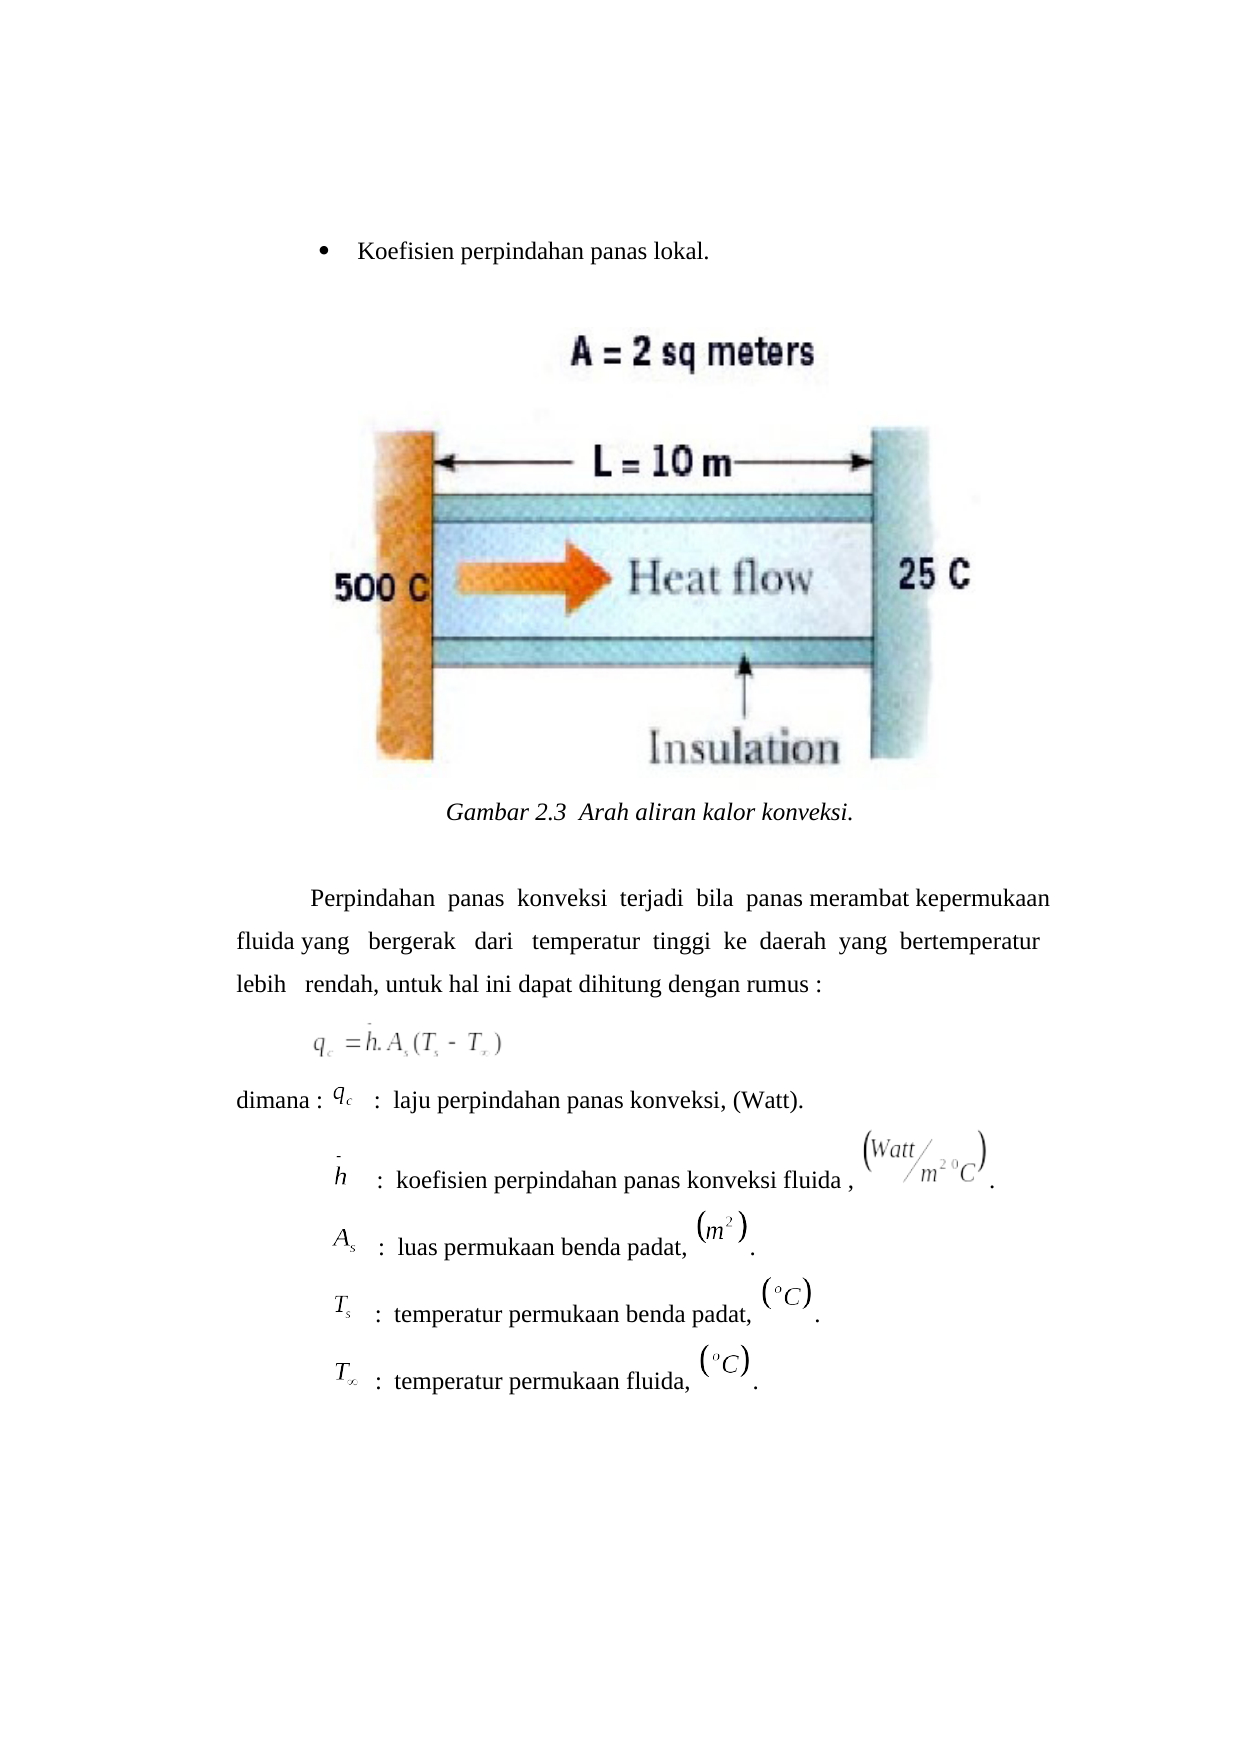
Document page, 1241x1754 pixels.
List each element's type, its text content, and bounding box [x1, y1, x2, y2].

list Koefisien perpindahan panas lokal. [319, 236, 1063, 265]
text Gambar 2.3 Arah aliran kalor konveksi. [236, 797, 1063, 826]
text : luas permukaan benda padat, . [283, 1208, 1063, 1261]
text : temperatur permukaan fluida, . [274, 1342, 1063, 1394]
text dimana : : laju perpindahan panas konveksi, (Watt). [236, 1076, 1063, 1114]
text : temperatur permukaan benda padat, . [274, 1275, 1063, 1327]
text : koefisien perpindahan panas konveksi fluida , . [292, 1128, 1063, 1193]
text Perpindahan panas konveksi terjadi bila panas merambat kepermukaan fluida yang bergerak dari temperatur tinggi ke daerah yang bertemperatur lebih rendah, untuk hal ini dapat dihitung dengan rumus : [236, 883, 1063, 998]
